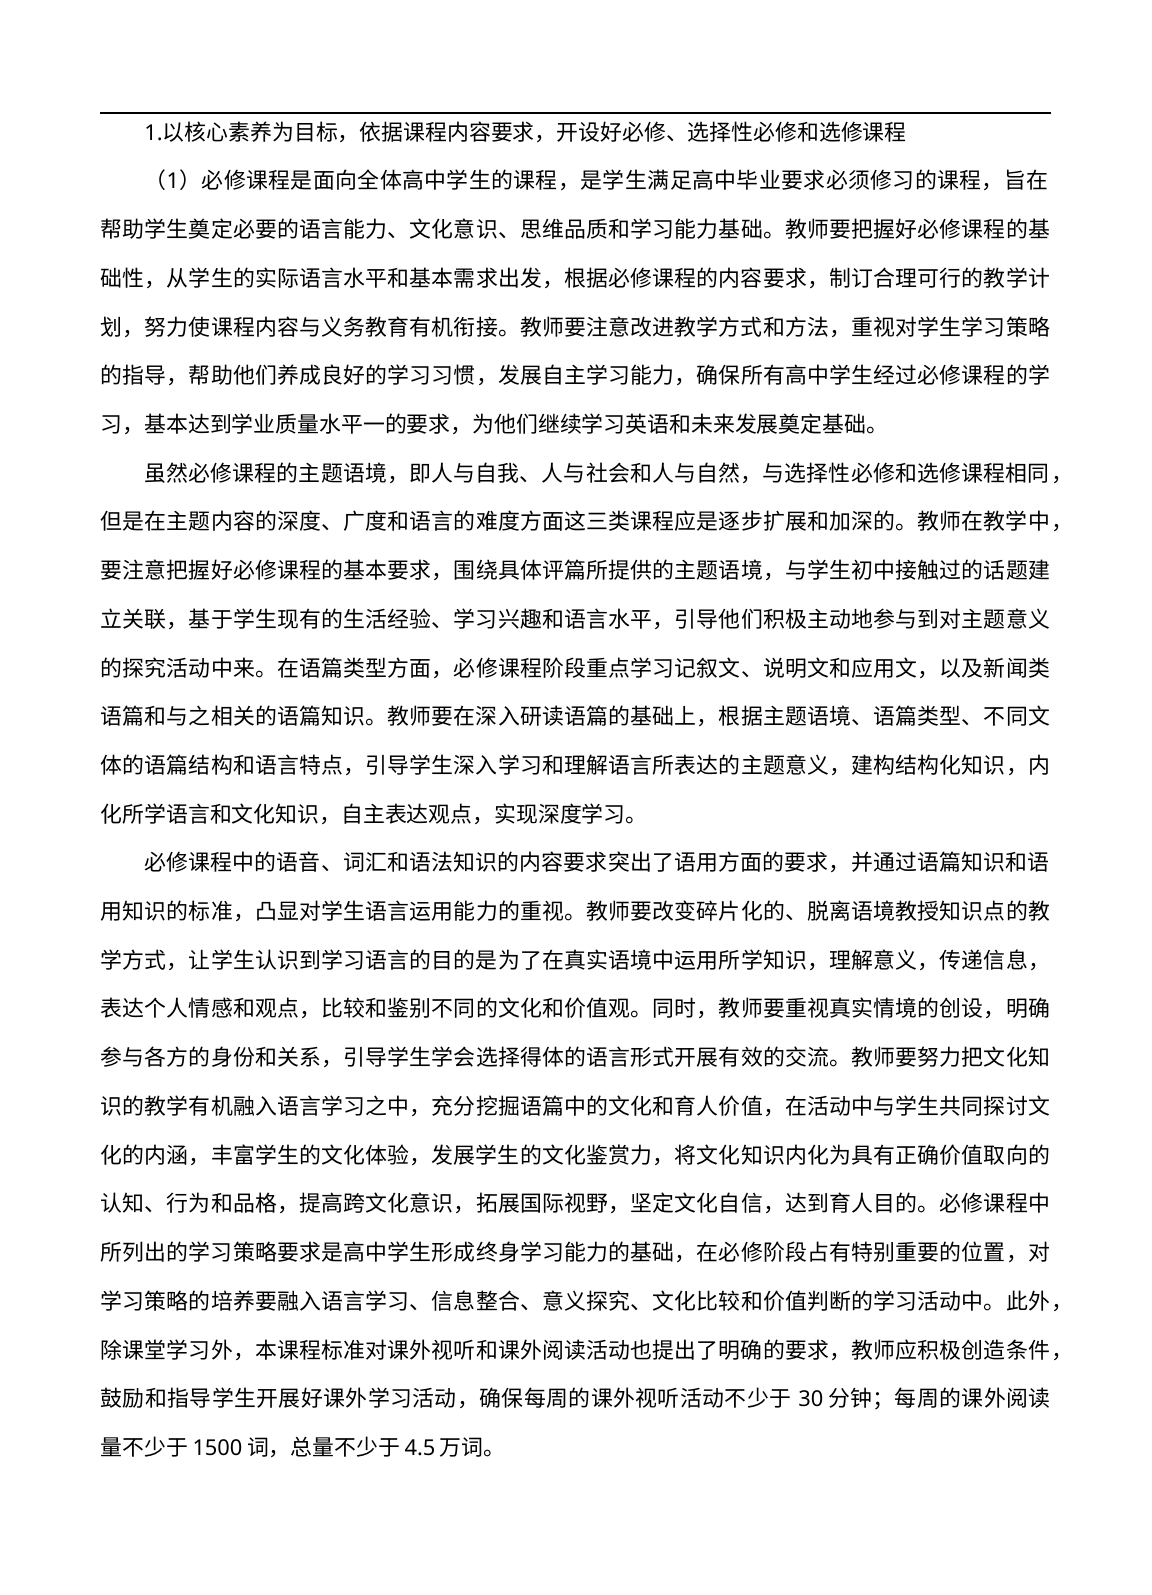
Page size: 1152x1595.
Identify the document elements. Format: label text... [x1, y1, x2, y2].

text （1）必修课程是面向全体高中学生的课程，是学生满足高中毕业要求必须修习的课程，旨在帮助学生奠定必要的语言能力、文化意识、思维品质和学习能力基础。教师要把握好必修课程的基础性，从学生的实际语言水平和基本需求出发，根据必修课程的内容要求，制订合理可行的教学计划，努力使课程内容与义务教育有机衔接。教师要注意改进教学方式和方法，重视对学生学习策略的指导，帮助他们养成良好的学习习惯，发展自主学习能力，确保所有高中学生经过必修课程的学习，基本达到学业质量水平一的要求，为他们继续学习英语和未来发展奠定基础。 [100, 163, 1051, 439]
text 虽然必修课程的主题语境，即人与自我、人与社会和人与自然，与选择性必修和选修课程相同，但是在主题内容的深度、广度和语言的难度方面这三类课程应是逐步扩展和加深的。教师在教学中，要注意把握好必修课程的基本要求，围绕具体评篇所提供的主题语境，与学生初中接触过的话题建立关联，基于学生现有的生活经验、学习兴趣和语言水平，引导他们积极主动地参与到对主题意义的探究活动中来。在语篇类型方面，必修课程阶段重点学习记叙文、说明文和应用文，以及新闻类语篇和与之相关的语篇知识。教师要在深入研读语篇的基础上，根据主题语境、语篇类型、不同文体的语篇结构和语言特点，引导学生深入学习和理解语言所表达的主题意义，建构结构化知识，内化所学语言和文化知识，自主表达观点，实现深度学习。 [100, 455, 1051, 829]
text 1.以核心素养为目标，依据课程内容要求，开设好必修、选择性必修和选修课程 [100, 115, 1051, 147]
text 必修课程中的语音、词汇和语法知识的内容要求突出了语用方面的要求，并通过语篇知识和语用知识的标准，凸显对学生语言运用能力的重视。教师要改变碎片化的、脱离语境教授知识点的教学方式，让学生认识到学习语言的目的是为了在真实语境中运用所学知识，理解意义，传递信息，表达个人情感和观点，比较和鉴别不同的文化和价值观。同时，教师要重视真实情境的创设，明确参与各方的身份和关系，引导学生学会选择得体的语言形式开展有效的交流。教师要努力把文化知识的教学有机融入语言学习之中，充分挖掘语篇中的文化和育人价值，在活动中与学生共同探讨文化的内涵，丰富学生的文化体验，发展学生的文化鉴赏力，将文化知识内化为具有正确价值取向的认知、行为和品格，提高跨文化意识，拓展国际视野，坚定文化自信，达到育人目的。必修课程中所列出的学习策略要求是高中学生形成终身学习能力的基础，在必修阶段占有特别重要的位置，对学习策略的培养要融入语言学习、信息整合、意义探究、文化比较和价值判断的学习活动中。此外，除课堂学习外，本课程标准对课外视听和课外阅读活动也提出了明确的要求，教师应积极创造条件，鼓励和指导学生开展好课外学习活动，确保每周的课外视听活动不少于30分钟；每周的课外阅读量不少于1500词，总量不少于4.5万词。 [100, 845, 1051, 1462]
